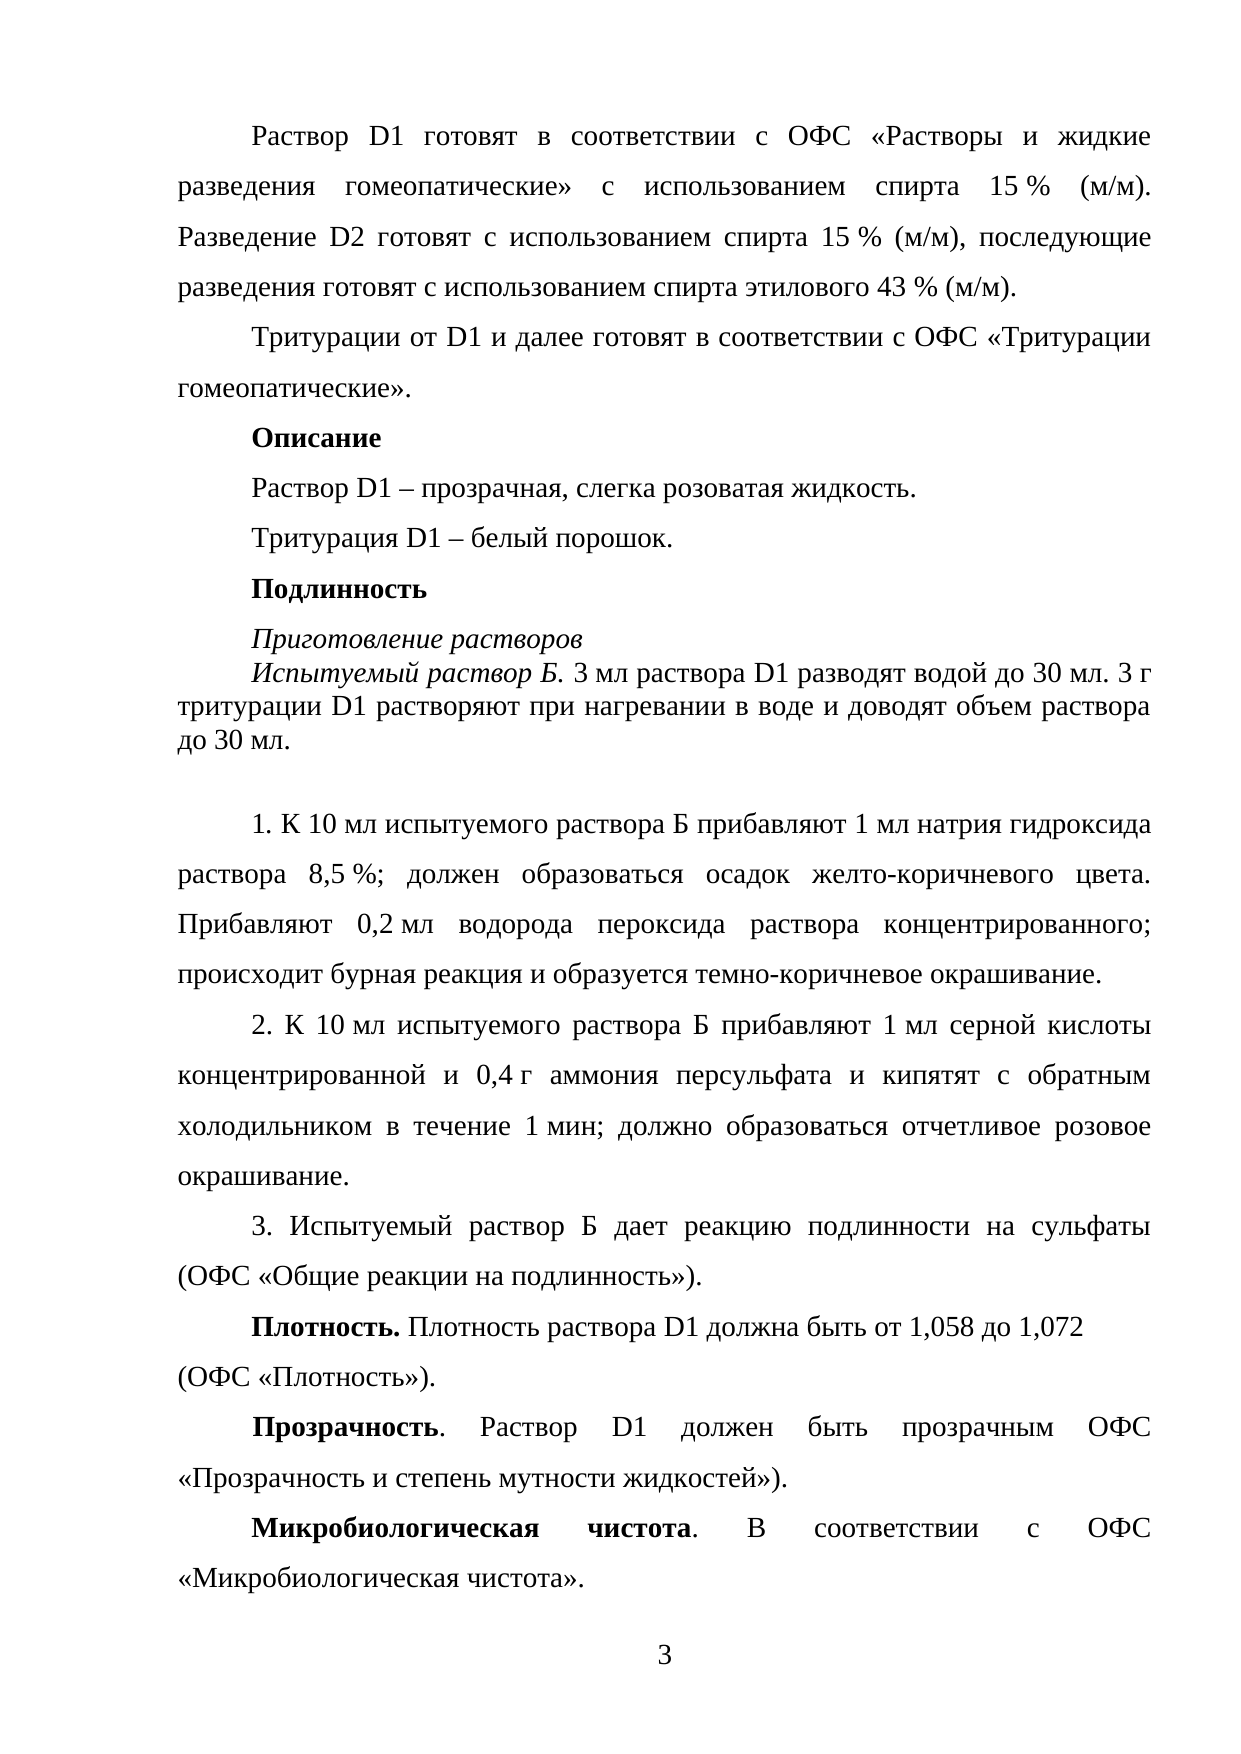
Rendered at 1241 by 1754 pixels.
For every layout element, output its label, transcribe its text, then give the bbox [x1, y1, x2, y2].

text Плотность. Плотность раствора D1 должна быть от 1,058 до 1,072 (ОФС «Плотность»). [177, 1309, 1152, 1393]
text Раствор D1 готовят в соответствии с ОФС «Растворы и жидкие разведения гомеопатические» с использованием спирта 15 % (м/м). Разведение D2 готовят с использованием спирта 15 % (м/м), последующие разведения готовят с использованием спирта этилового 43 % (м/м). [177, 118, 1152, 303]
text Тритурации от D1 и далее готовят в соответствии с ОФС «Тритурации гомеопатические». [177, 319, 1152, 403]
text 2. К 10 мл испытуемого раствора Б прибавляют 1 мл серной кислоты концентрированной и 0,4 г аммония персульфата и кипятят с обратным холодильником в течение 1 мин; должно образоваться отчетливое розовое окрашивание. [177, 1007, 1152, 1191]
text 1. К 10 мл испытуемого раствора Б прибавляют 1 мл натрия гидроксида раствора 8,5 %; должен образоваться осадок желто-коричневого цвета. Прибавляют 0,2 мл водорода пероксида раствора концентрированного; происходит бурная реакция и образуется темно-коричневое окрашивание. [177, 806, 1152, 990]
text 3. Испытуемый раствор Б дает реакцию подлинности на сульфаты (ОФС «Общие реакции на подлинность»). [177, 1208, 1152, 1292]
text Описание [177, 420, 1152, 453]
text Приготовление растворов [177, 621, 1152, 655]
text Тритурация D1 – белый порошок. [177, 521, 1152, 554]
text Микробиологическая чистота. В соответствии с ОФС «Микробиологическая чистота». [177, 1510, 1152, 1594]
text Раствор D1 – прозрачная, слегка розоватая жидкость. [177, 470, 1152, 504]
text Испытуемый раствор Б. 3 мл раствора D1 разводят водой до 30 мл. 3 г тритурации D1 растворяют при нагревании в воде и доводят объем раствора до 30 мл. [177, 655, 1152, 755]
text Подлинность [177, 571, 1152, 604]
text Прозрачность. Раствор D1 должен быть прозрачным ОФС «Прозрачность и степень мутности жидкостей»). [177, 1409, 1152, 1493]
